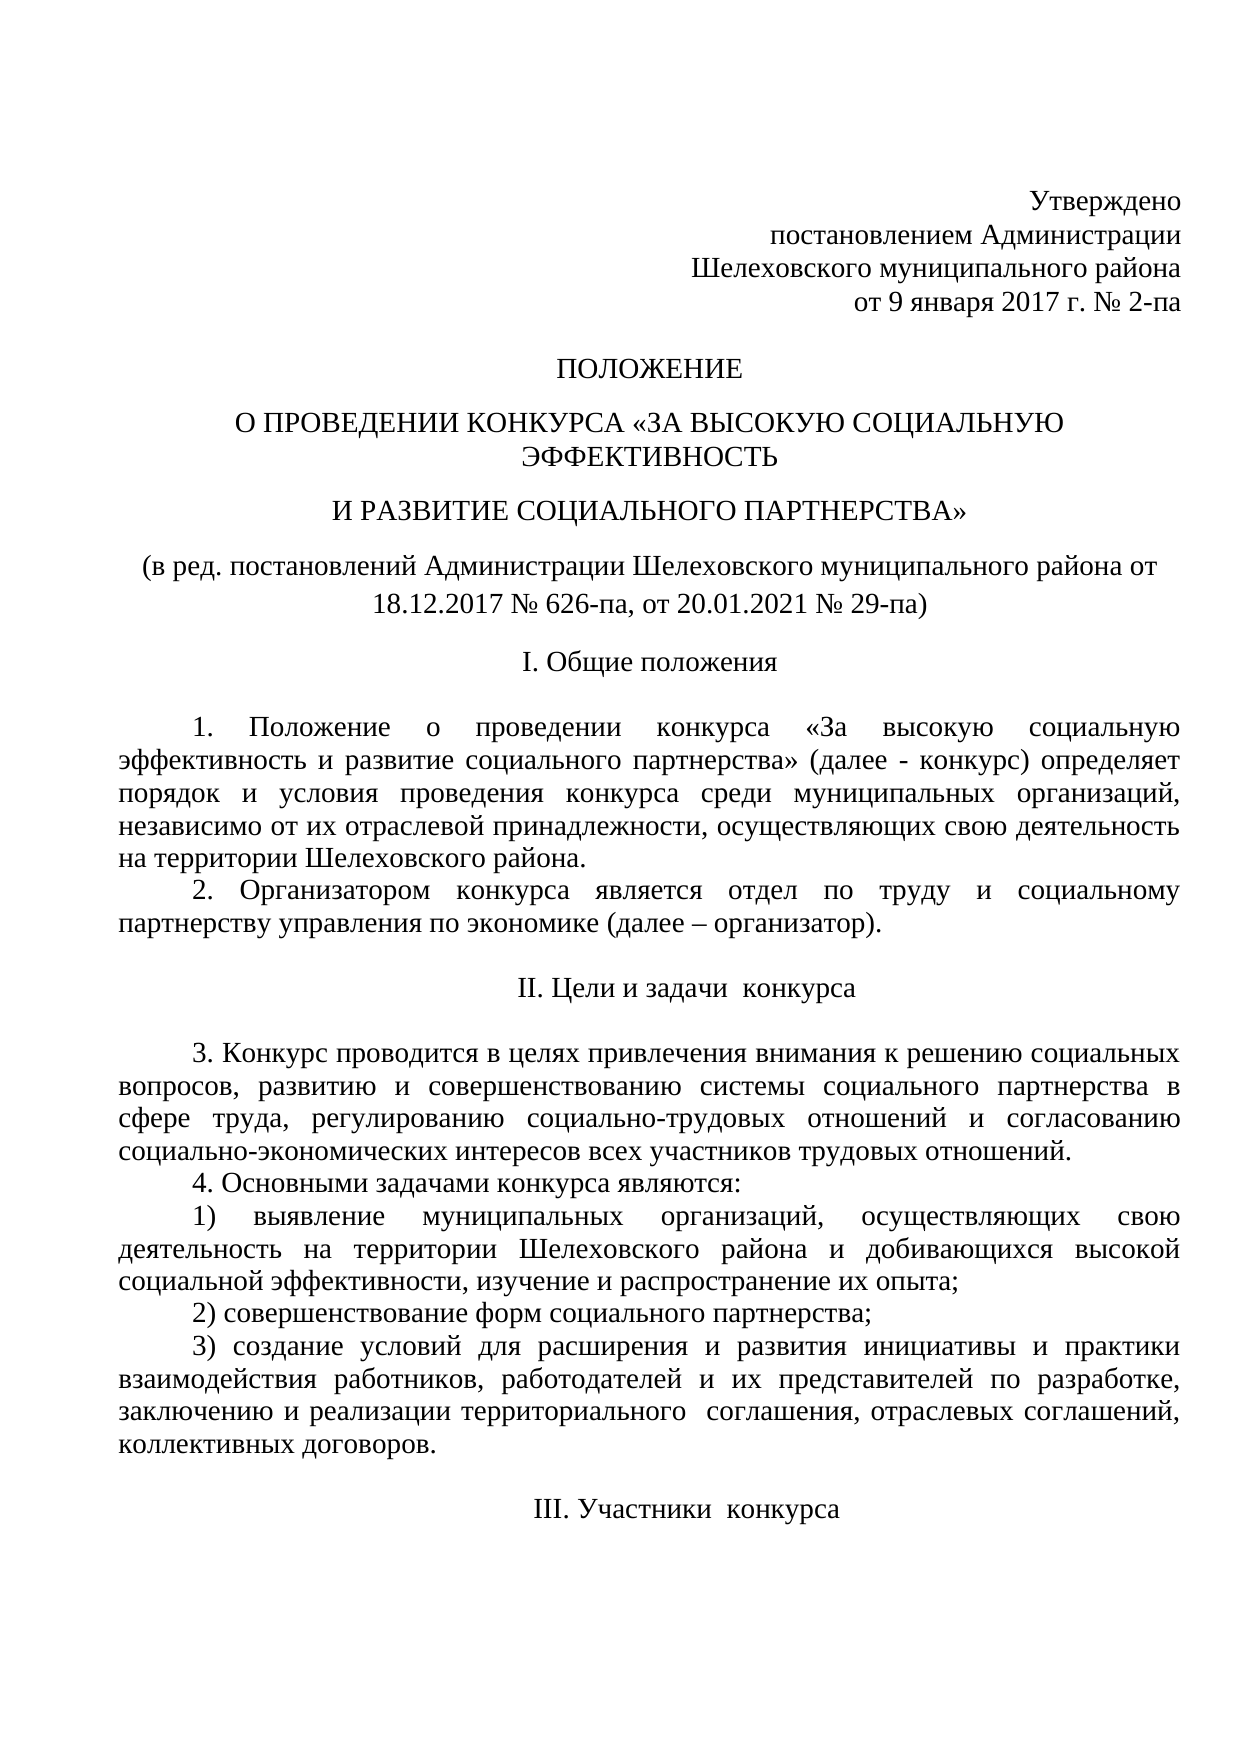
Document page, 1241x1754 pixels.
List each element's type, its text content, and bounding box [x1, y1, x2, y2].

text И РАЗВИТИЕ СОЦИАЛЬНОГО ПАРТНЕРСТВА» [118, 493, 1181, 527]
text Шелеховского муниципального района [118, 251, 1181, 284]
text I. Общие положения [118, 646, 1181, 678]
text 3) создание условий для расширения и развития инициативы и практики взаимодействия работников, работодателей и их представителей по разработке, заключению и реализации территориального соглашения, отраслевых соглашений, коллективных договоров. [118, 1329, 1181, 1460]
text постановлением Администрации [118, 217, 1181, 251]
text 3. Конкурс проводится в целях привлечения внимания к решению социальных вопросов, развитию и совершенствованию системы социального партнерства в сфере труда, регулированию социально-трудовых отношений и согласованию социально-экономических интересов всех участников трудовых отношений. [118, 1036, 1181, 1167]
text Утверждено [118, 183, 1181, 217]
text (в ред. постановлений Администрации Шелеховского муниципального района от 18.12.2017 № 626-па, от 20.01.2021 № 29-па) [118, 548, 1181, 620]
text 1) выявление муниципальных организаций, осуществляющих свою деятельность на территории Шелеховского района и добивающихся высокой социальной эффективности, изучение и распространение их опыта; [118, 1199, 1181, 1297]
text ПОЛОЖЕНИЕ [118, 351, 1181, 385]
text 1. Положение о проведении конкурса «За высокую социальную эффективность и развитие социального партнерства» (далее - конкурс) определяет порядок и условия проведения конкурса среди муниципальных организаций, независимо от их отраслевой принадлежности, осуществляющих свою деятельность на территории Шелеховского района. [118, 711, 1181, 874]
text О ПРОВЕДЕНИИ КОНКУРСА «ЗА ВЫСОКУЮ СОЦИАЛЬНУЮ ЭФФЕКТИВНОСТЬ [118, 406, 1181, 473]
text III. Участники конкурса [118, 1492, 1181, 1525]
text от 9 января 2017 г. № 2-па [118, 284, 1181, 318]
text 2. Организатором конкурса является отдел по труду и социальному партнерству управления по экономике (далее – организатор). [118, 874, 1181, 939]
text 4. Основными задачами конкурса являются: [118, 1167, 1181, 1199]
text 2) совершенствование форм социального партнерства; [118, 1297, 1181, 1329]
text II. Цели и задачи конкурса [118, 971, 1181, 1004]
